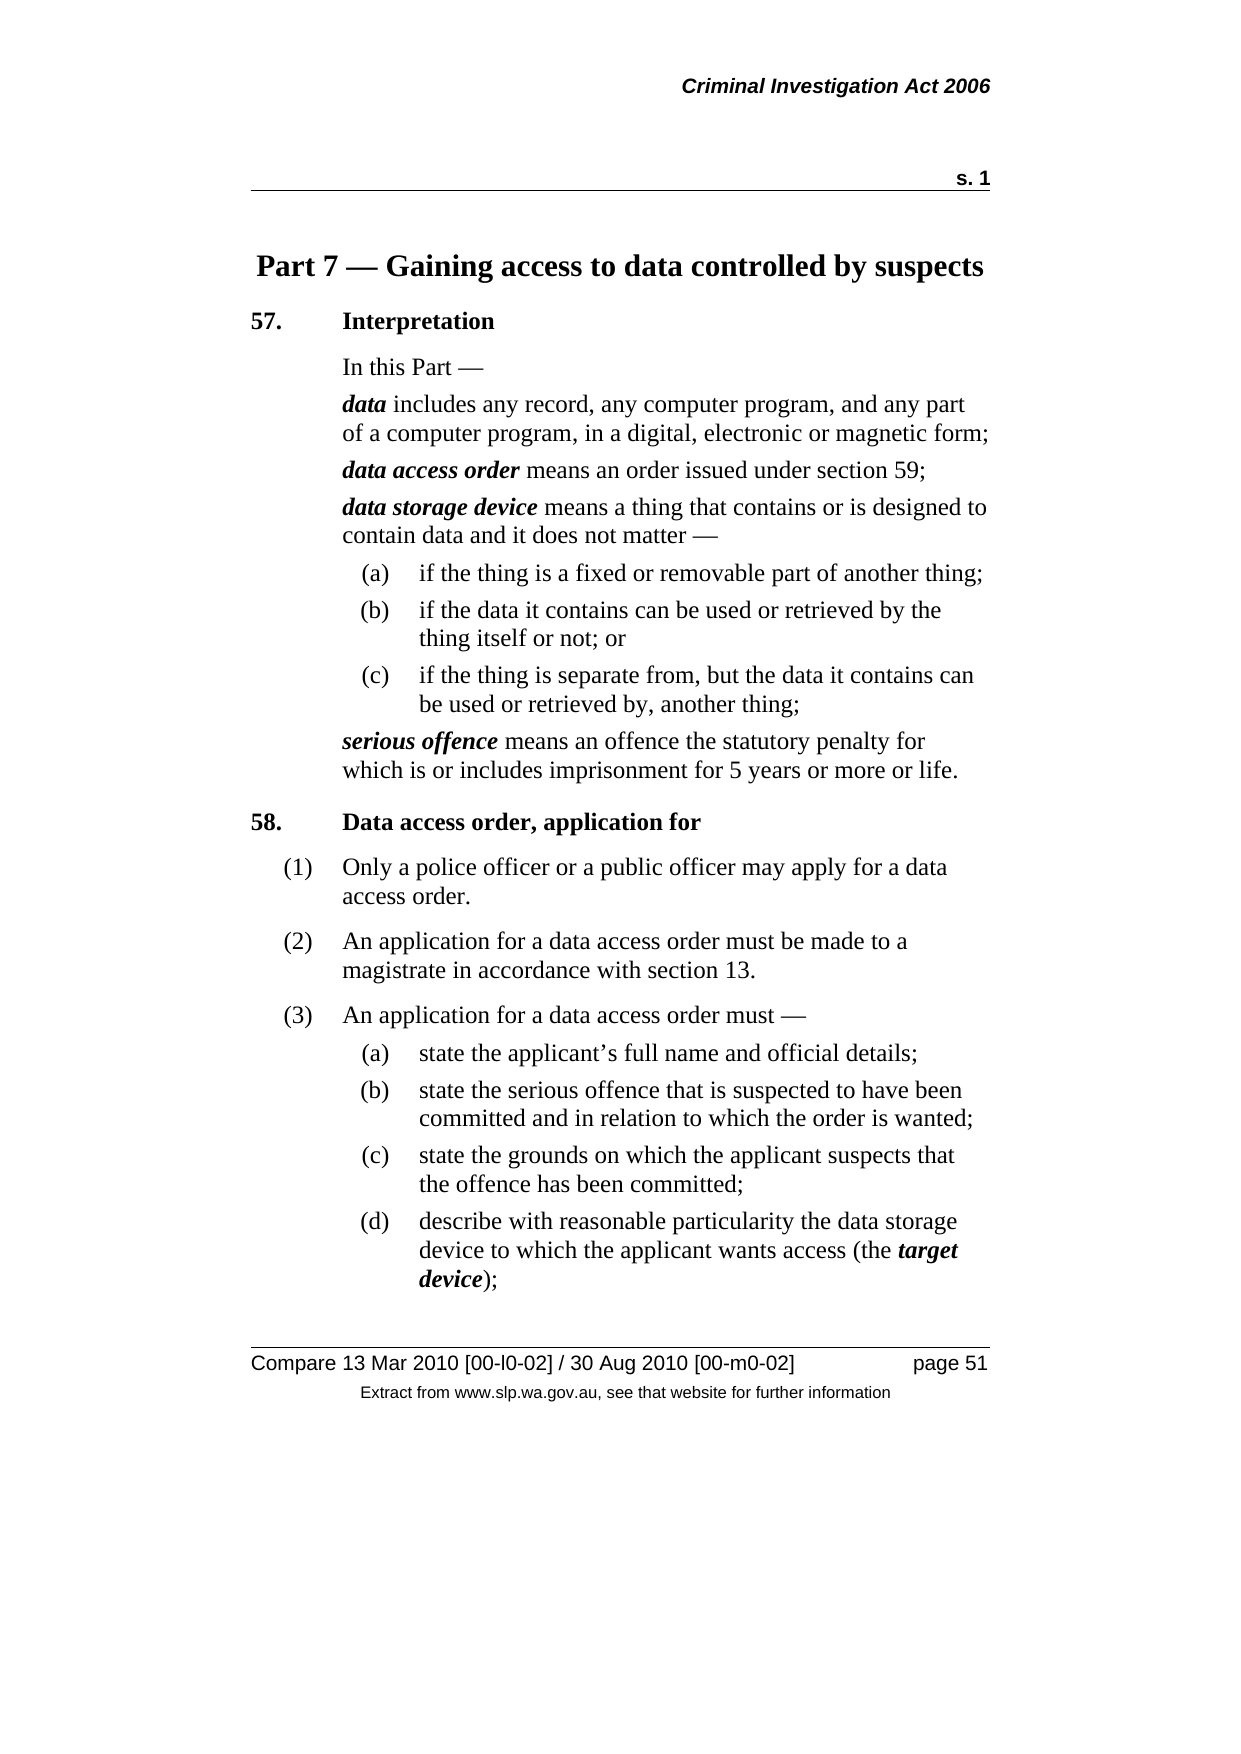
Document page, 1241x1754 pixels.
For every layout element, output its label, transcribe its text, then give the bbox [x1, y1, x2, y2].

text (b) if the data it contains can be used or retrieved by the thing itself or not; or [251, 595, 990, 652]
text (b) state the serious offence that is suspected to have been committed and in relation to which the order is wanted; [251, 1075, 990, 1132]
text In this Part — [251, 352, 990, 381]
text (a) if the thing is a fixed or removable part of another thing; [251, 558, 990, 586]
text (c) state the grounds on which the applicant suspects that the offence has been committed; [251, 1141, 990, 1198]
subtitle 58. Data access order, application for [251, 807, 990, 836]
text (3) An application for a data access order must — [251, 1001, 990, 1029]
text (a) state the applicant’s full name and official details; [251, 1038, 990, 1066]
text data storage device means a thing that contains or is designed to contain data and it does not matter — [251, 492, 990, 549]
subtitle 57. Interpretation [251, 306, 990, 335]
text (1) Only a police officer or a public officer may apply for a data access order. [251, 852, 990, 910]
subtitle Part 7 — Gaining access to data controlled by suspects [251, 247, 990, 283]
text (2) An application for a data access order must be made to a magistrate in accordance with section 13. [251, 926, 990, 984]
text data includes any record, any computer program, and any part of a computer program, in a digital, electronic or magnetic form; [251, 389, 990, 446]
text serious offence means an offence the statutory penalty for which is or includes imprisonment for 5 years or more or life. [251, 726, 990, 784]
text (c) if the thing is separate from, but the data it contains can be used or retrieved by, another thing; [251, 661, 990, 718]
text (d) describe with reasonable particularity the data storage device to which the applicant wants access (the target device); [251, 1206, 990, 1293]
text data access order means an order issued under section 59; [251, 455, 990, 483]
